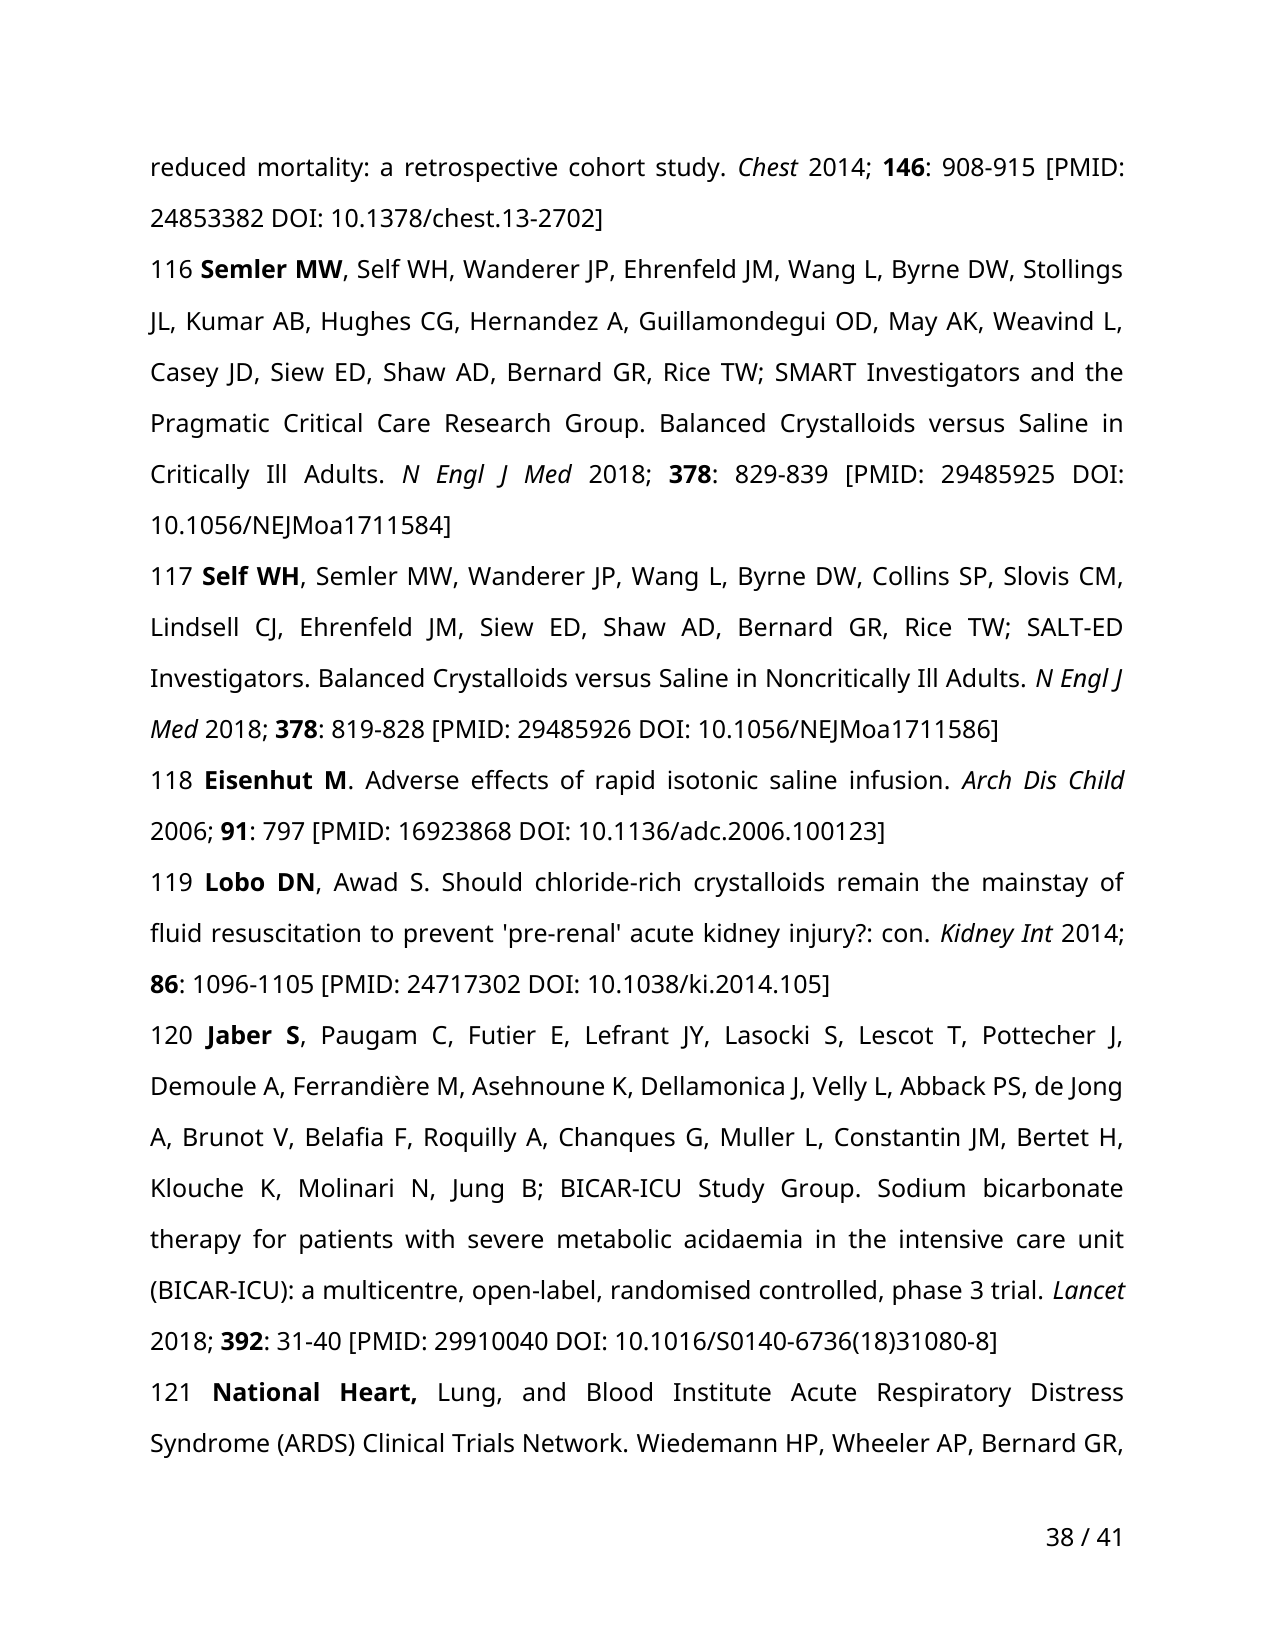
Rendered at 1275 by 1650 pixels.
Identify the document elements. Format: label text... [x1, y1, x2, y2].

text 116 Semler MW, Self WH, Wanderer JP, Ehrenfeld JM, Wang L, Byrne DW, Stollings JL, Kumar AB, Hughes CG, Hernandez A, Guillamondegui OD, May AK, Weavind L, Casey JD, Siew ED, Shaw AD, Bernard GR, Rice TW; SMART Investigators and the Pragmatic Critical Care Research Group. Balanced Crystalloids versus Saline in Critically Ill Adults. N Engl J Med 2018; 378: 829-839 [PMID: 29485925 DOI: 10.1056/NEJMoa1711584] [150, 252, 1125, 541]
text 120 Jaber S, Paugam C, Futier E, Lefrant JY, Lasocki S, Lescot T, Pottecher J, Demoule A, Ferrandière M, Asehnoune K, Dellamonica J, Velly L, Abback PS, de Jong A, Brunot V, Belafia F, Roquilly A, Chanques G, Muller L, Constantin JM, Bertet H, Klouche K, Molinari N, Jung B; BICAR-ICU Study Group. Sodium bicarbonate therapy for patients with severe metabolic acidaemia in the intensive care unit (BICAR-ICU): a multicentre, open-label, randomised controlled, phase 3 trial. Lancet 2018; 392: 31-40 [PMID: 29910040 DOI: 10.1016/S0140-6736(18)31080-8] [150, 1018, 1125, 1358]
text 117 Self WH, Semler MW, Wanderer JP, Wang L, Byrne DW, Collins SP, Slovis CM, Lindsell CJ, Ehrenfeld JM, Siew ED, Shaw AD, Bernard GR, Rice TW; SALT-ED Investigators. Balanced Crystalloids versus Saline in Noncritically Ill Adults. N Engl J Med 2018; 378: 819-828 [PMID: 29485926 DOI: 10.1056/NEJMoa1711586] [150, 558, 1125, 746]
text 119 Lobo DN, Awad S. Should chloride-rich crystalloids remain the mainstay of fluid resuscitation to prevent 'pre-renal' acute kidney injury?: con. Kidney Int 2014; 86: 1096-1105 [PMID: 24717302 DOI: 10.1038/ki.2014.105] [150, 864, 1125, 1001]
text 118 Eisenhut M. Adverse effects of rapid isotonic saline infusion. Arch Dis Child 2006; 91: 797 [PMID: 16923868 DOI: 10.1136/adc.2006.100123] [150, 762, 1125, 848]
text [150, 150, 1125, 235]
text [150, 1375, 1125, 1460]
